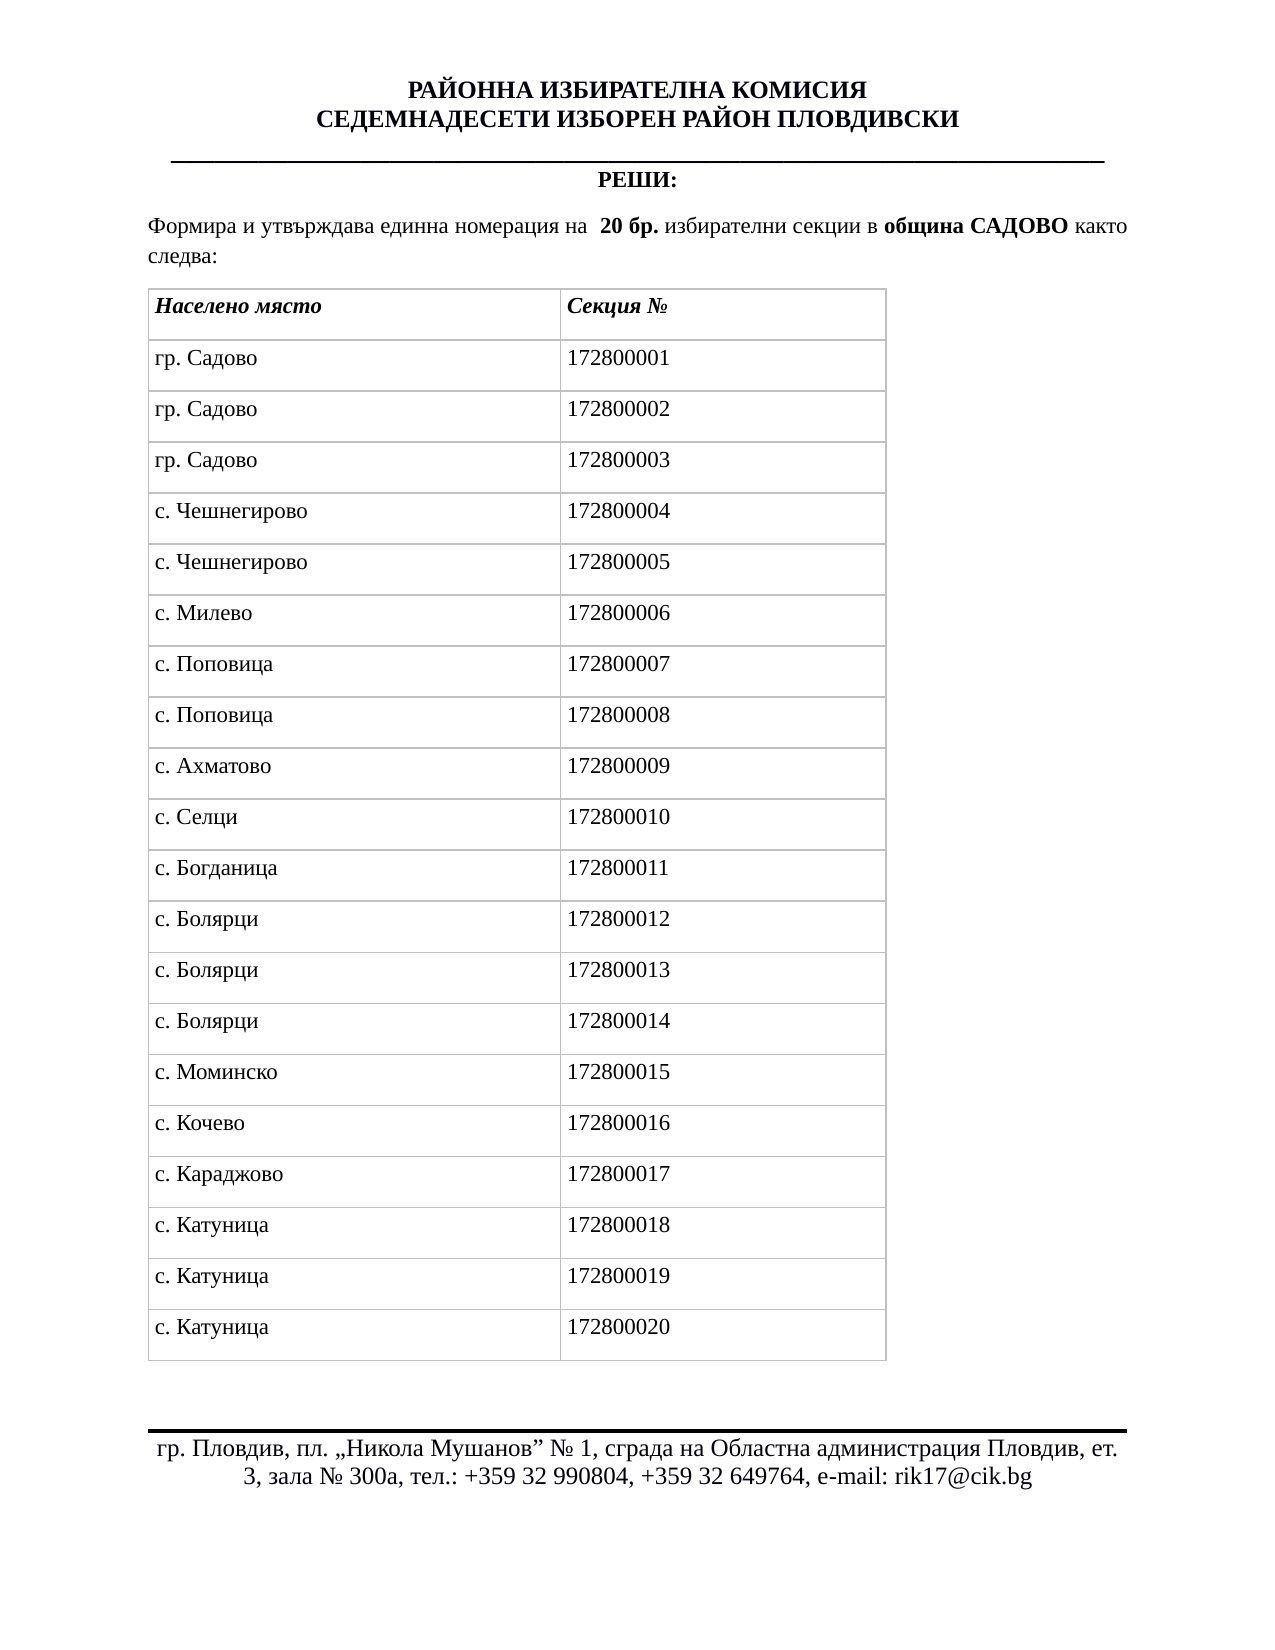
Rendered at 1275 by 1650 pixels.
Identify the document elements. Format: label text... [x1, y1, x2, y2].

table_cell с. Катуница [149, 1310, 560, 1360]
table_cell 172800005 [561, 545, 885, 594]
table_cell гр. Садово [149, 341, 560, 390]
table_cell с. Катуница [149, 1208, 560, 1258]
table_cell 172800001 [561, 341, 885, 390]
table_header Секция № [561, 290, 885, 339]
table_cell 172800003 [561, 443, 885, 492]
text Формира и утвърждава единна номерация на 20 бр. избирателни секции в община САДОВО както следва: [148, 212, 1127, 268]
table_cell 172800018 [561, 1208, 885, 1258]
table_cell 172800011 [561, 851, 885, 900]
table_cell 172800006 [561, 596, 885, 645]
table_cell с. Селци [149, 800, 560, 849]
table_cell гр. Садово [149, 443, 560, 492]
table_cell с. Поповица [149, 698, 560, 747]
table_cell с. Ахматово [149, 749, 560, 798]
table_cell 172800004 [561, 494, 885, 543]
table_cell 172800010 [561, 800, 885, 849]
table_cell с. Болярци [149, 902, 560, 951]
table_cell 172800020 [561, 1310, 885, 1360]
table_cell с. Кочево [149, 1106, 560, 1156]
table_cell 172800019 [561, 1259, 885, 1309]
text РЕШИ: [148, 166, 1127, 192]
table_cell с. Моминско [149, 1055, 560, 1104]
table_cell 172800007 [561, 647, 885, 696]
table_cell с. Милево [149, 596, 560, 645]
table_cell с. Болярци [149, 953, 560, 1002]
table_cell 172800012 [561, 902, 885, 951]
table_cell 172800009 [561, 749, 885, 798]
table_cell 172800016 [561, 1106, 885, 1156]
table_cell с. Чешнегирово [149, 494, 560, 543]
table_cell 172800002 [561, 392, 885, 441]
table_cell 172800014 [561, 1004, 885, 1053]
table_cell с. Караджово [149, 1157, 560, 1207]
table_cell 172800017 [561, 1157, 885, 1207]
table_cell с. Поповица [149, 647, 560, 696]
table_cell 172800013 [561, 953, 885, 1002]
table_cell с. Чешнегирово [149, 545, 560, 594]
table_cell с. Богданица [149, 851, 560, 900]
table_cell 172800015 [561, 1055, 885, 1104]
table_cell с. Болярци [149, 1004, 560, 1053]
table_cell с. Катуница [149, 1259, 560, 1309]
table_cell гр. Садово [149, 392, 560, 441]
table_header Населено място [149, 290, 560, 339]
table_cell 172800008 [561, 698, 885, 747]
